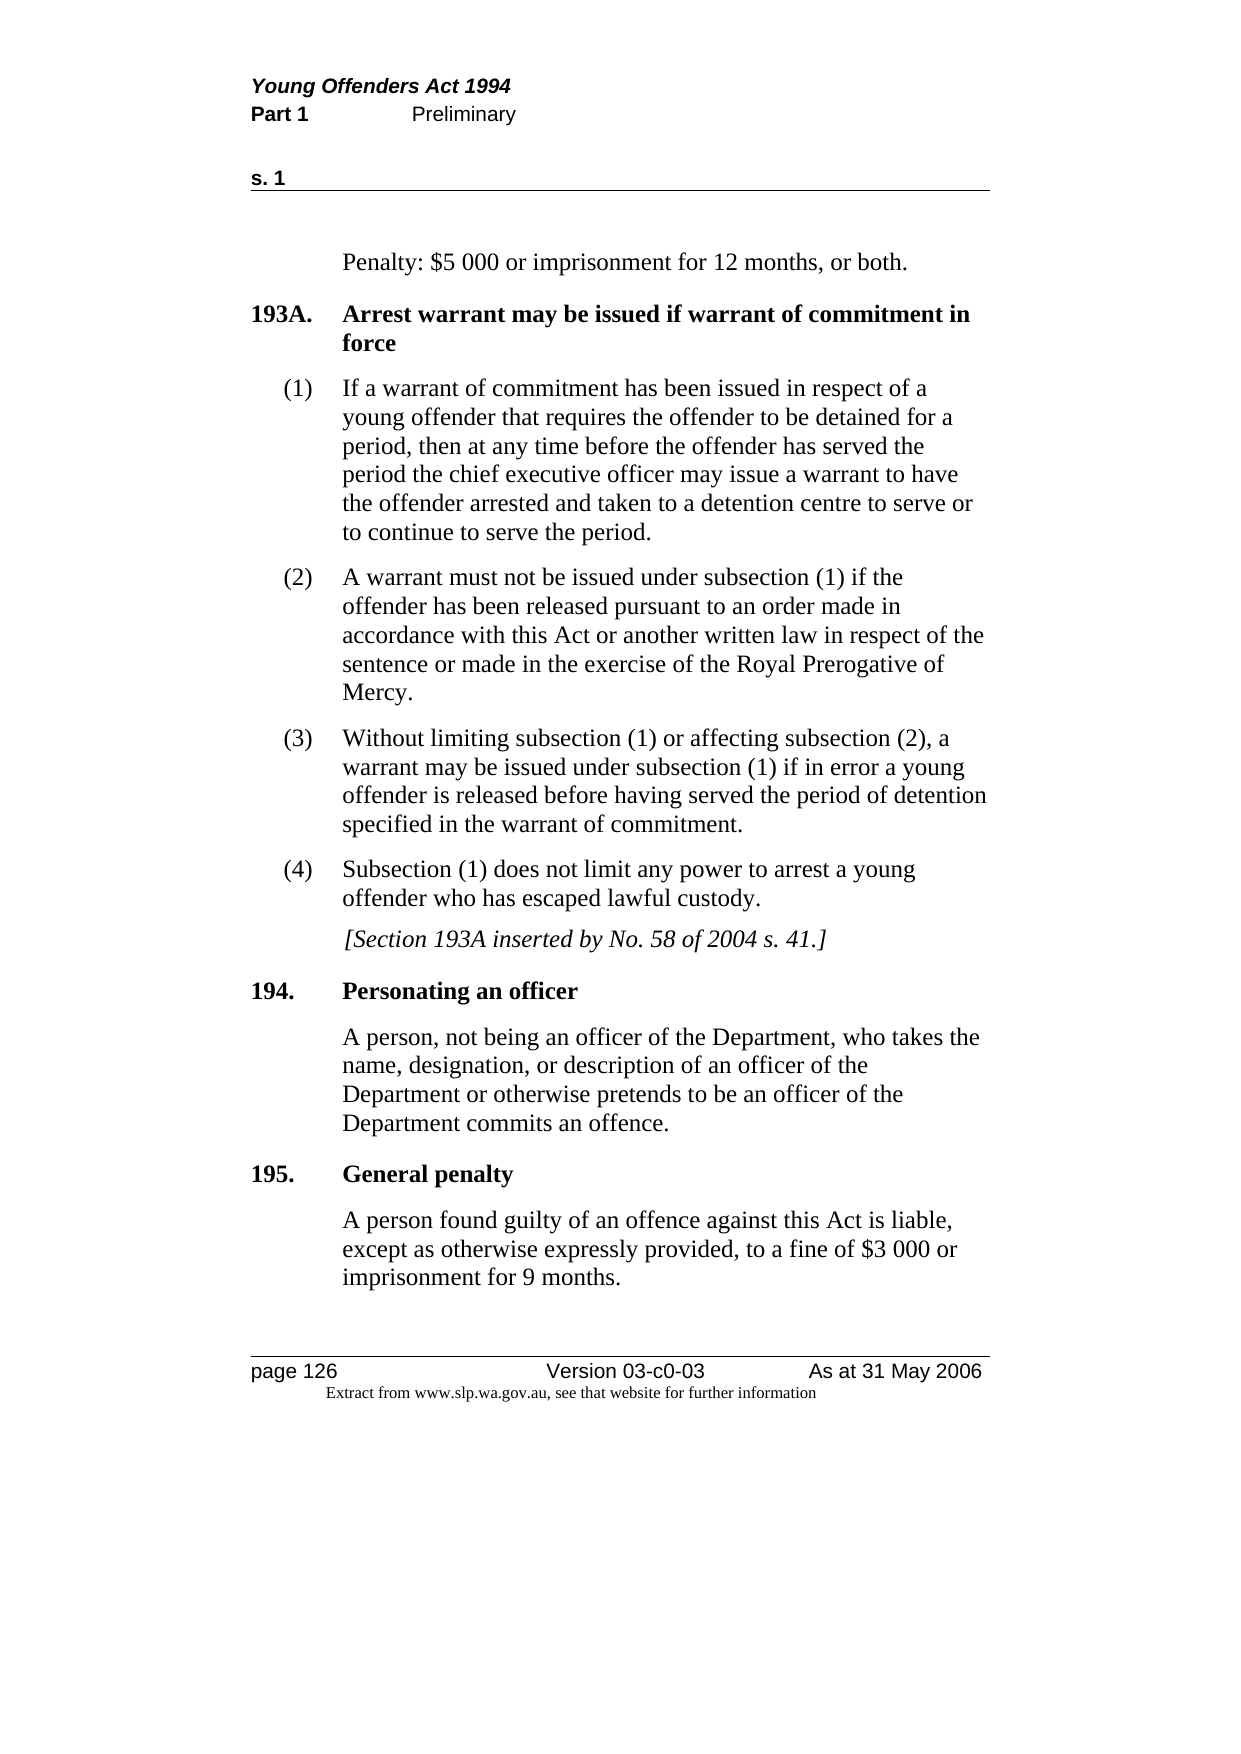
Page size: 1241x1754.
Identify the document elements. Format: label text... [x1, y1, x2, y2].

text A person found guilty of an offence against this Act is liable, except as otherwise expressly provided, to a fine of $3 000 or imprisonment for 9 months. [251, 1205, 990, 1291]
text (4) Subsection (1) does not limit any power to arrest a young offender who has escaped lawful custody. [251, 854, 990, 912]
subtitle 193A. Arrest warrant may be issued if warrant of commitment in force [251, 299, 990, 357]
text (1) If a warrant of commitment has been issued in respect of a young offender that requires the offender to be detained for a period, then at any time before the offender has served the period the chief executive officer may issue a warrant to have the offender arrested and taken to a detention centre to serve or to continue to serve the period. [251, 373, 990, 546]
subtitle 194. Personating an officer [251, 976, 990, 1005]
text (2) A warrant must not be issued under subsection (1) if the offender has been released pursuant to an order made in accordance with this Act or another written law in respect of the sentence or made in the exercise of the Royal Prerogative of Mercy. [251, 562, 990, 706]
text [Section 193A inserted by No. 58 of 2004 s. 41.] [251, 924, 990, 953]
text A person, not being an officer of the Department, who takes the name, designation, or description of an officer of the Department or otherwise pretends to be an officer of the Department commits an offence. [251, 1022, 990, 1137]
text (3) Without limiting subsection (1) or affecting subsection (2), a warrant may be issued under subsection (1) if in error a young offender is released before having served the period of detention specified in the warrant of commitment. [251, 723, 990, 838]
subtitle 195. General penalty [251, 1159, 990, 1188]
text Penalty: $5 000 or imprisonment for 12 months, or both. [251, 247, 990, 276]
